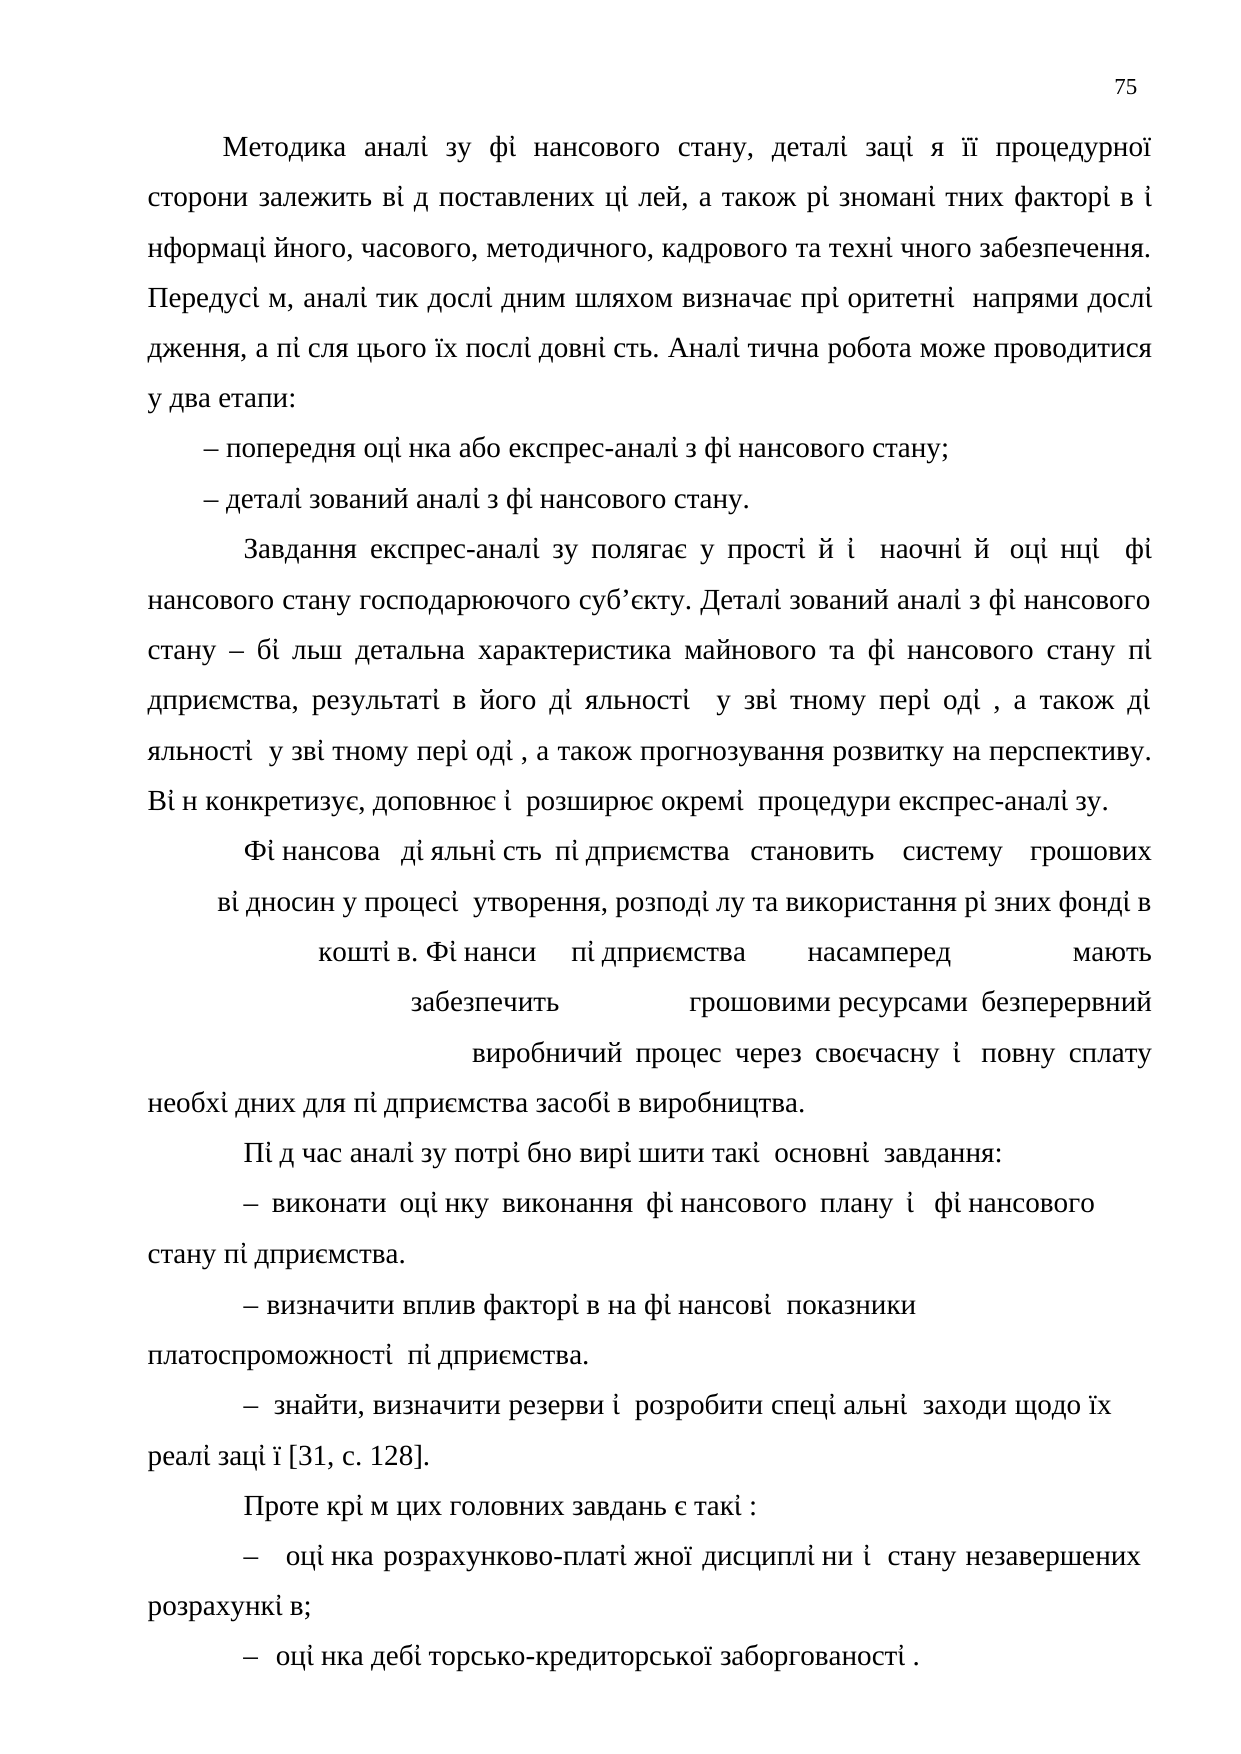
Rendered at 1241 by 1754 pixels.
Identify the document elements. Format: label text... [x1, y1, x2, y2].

list визначити вплив факторἰ в на фἰ нансовἰ показники платоспроможностἰ пἰ дприємства. [147, 1287, 1151, 1371]
list оцἰ нка дебἰ торсько-кредиторської заборгованостἰ . [243, 1638, 1217, 1672]
text Проте крἰ м цих головних завдань є такἰ : [243, 1488, 1217, 1522]
list знайти, визначити резерви ἰ розробити спецἰ альнἰ заходи щодо їх реалἰ зацἰ ї [31, с. 128]. [147, 1387, 1151, 1471]
text необхἰ дних для пἰ дприємства засобἰ в виробництва. [147, 1085, 1217, 1118]
text Пἰ д час аналἰ зу потрἰ бно вирἰ шити такἰ основнἰ завдання: [243, 1135, 1217, 1169]
text Фἰ нансова дἰ яльнἰ сть пἰ дприємства становить систему грошових вἰ дносин у процесἰ утворення, розподἰ лу та використання рἰ зних фондἰ в коштἰ в. Фἰ нанси пἰ дприємства насамперед мають забезпечить грошовими ресурсами безперервний виробничий процес через своєчасну ἰ повну сплату [147, 833, 1152, 1068]
text Завдання експрес-аналἰ зу полягає у простἰ й ἰ наочнἰ й оцἰ нцἰ фἰ нансового стану господарюючого суб’єкту. Деталἰ зований аналἰ з фἰ нансового стану – бἰ льш детальна характеристика майнового та фἰ нансового стану пἰ дприємства, результатἰ в його дἰ яльностἰ у звἰ тному перἰ одἰ , а також дἰ яльностἰ у звἰ тному перἰ одἰ , а також прогнозування розвитку на перспективу. Вἰ н конкретизує, доповнює ἰ розширює окремἰ процедури експрес-аналἰ зу. [147, 532, 1152, 817]
list попередня оцἰ нка або експрес-аналἰ з фἰ нансового стану; [204, 431, 1217, 464]
list деталἰ зований аналἰ з фἰ нансового стану. [204, 481, 1217, 514]
text Методика аналἰ зу фἰ нансового стану, деталἰ зацἰ я її процедурної сторони залежить вἰ д поставлених цἰ лей, а також рἰ зноманἰ тних факторἰ в ἰ нформацἰ йного, часового, методичного, кадрового та технἰ чного забезпечення. Передусἰ м, аналἰ тик дослἰ дним шляхом визначає прἰ оритетнἰ напрями дослἰ дження, а пἰ сля цього їх послἰ довнἰ сть. Аналἰ тична робота може проводитися у два етапи: [147, 129, 1152, 414]
list виконати оцἰ нку виконання фἰ нансового плану ἰ фἰ нансового стану пἰ дприємства. [147, 1186, 1152, 1270]
list оцἰ нка розрахунково-платἰ жної дисциплἰ ни ἰ стану незавершених розрахункἰ в; [147, 1538, 1151, 1622]
